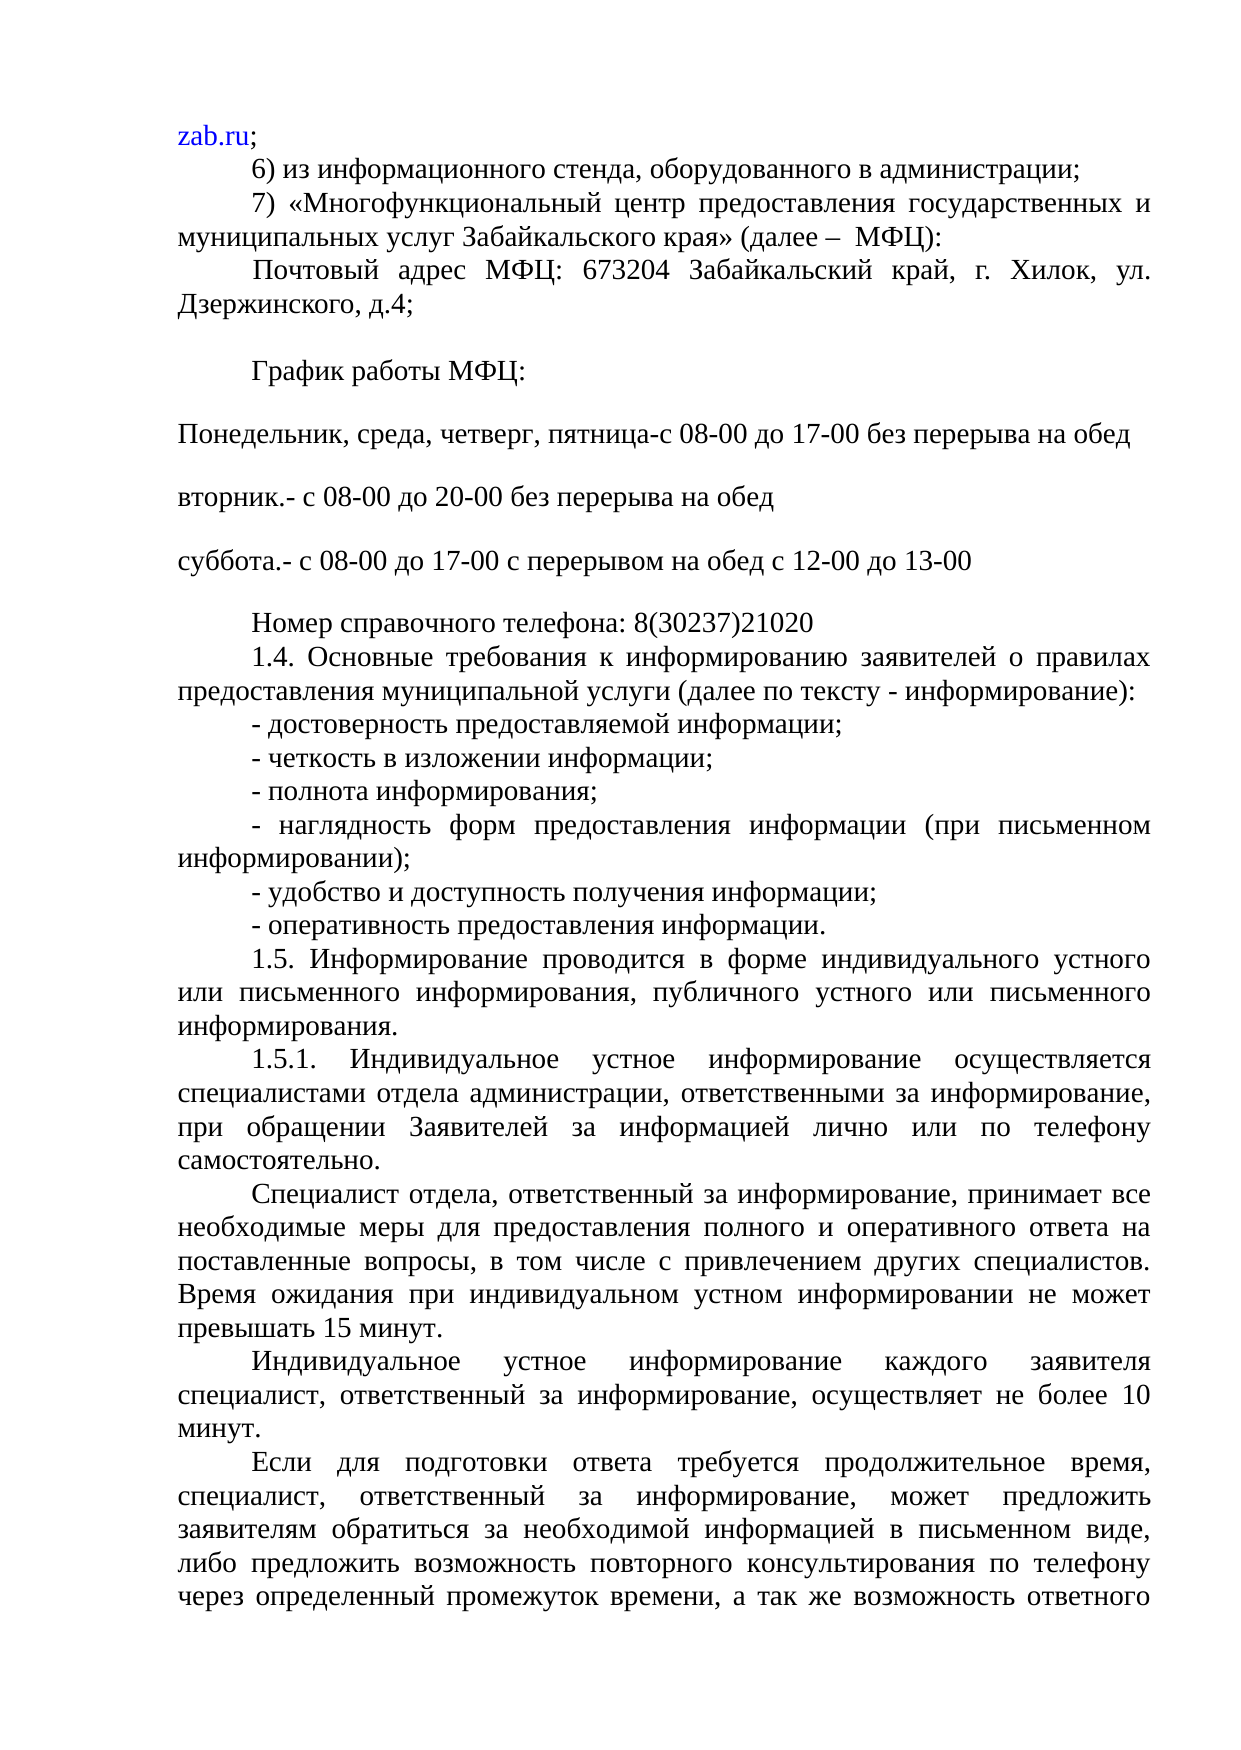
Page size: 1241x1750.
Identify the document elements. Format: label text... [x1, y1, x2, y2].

text 1.5.1. Индивидуальное устное информирование осуществляется специалистами отдела администрации, ответственными за информирование, при обращении Заявителей за информацией лично или по телефону самостоятельно. [177, 1042, 1152, 1176]
text - полнота информирования; [177, 773, 1152, 807]
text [177, 1444, 1152, 1612]
text График работы МФЦ: [177, 353, 1152, 386]
text - удобство и доступность получения информации; [177, 874, 1152, 907]
text - четкость в изложении информации; [177, 740, 1152, 773]
text 7) «Многофункциональный центр предоставления государственных и муниципальных услуг Забайкальского края» (далее – МФЦ): [177, 185, 1152, 252]
text Индивидуальное устное информирование каждого заявителя специалист, ответственный за информирование, осуществляет не более 10 минут. [177, 1343, 1152, 1444]
text - наглядность форм предоставления информации (при письменном информировании); [177, 807, 1152, 874]
text Номер справочного телефона: 8(30237)21020 [177, 606, 1152, 639]
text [177, 118, 1152, 152]
text - достоверность предоставляемой информации; [177, 706, 1152, 740]
text 1.5. Информирование проводится в форме индивидуального устного или письменного информирования, публичного устного или письменного информирования. [177, 941, 1152, 1042]
text суббота.- с 08-00 до 17-00 с перерывом на обед с 12-00 до 13-00 [177, 542, 1152, 576]
text - оперативность предоставления информации. [177, 907, 1152, 941]
text Специалист отдела, ответственный за информирование, принимает все необходимые меры для предоставления полного и оперативного ответа на поставленные вопросы, в том числе с привлечением других специалистов. Время ожидания при индивидуальном устном информировании не может превышать 15 минут. [177, 1176, 1152, 1343]
text вторник.- с 08-00 до 20-00 без перерыва на обед [177, 479, 1152, 513]
text Почтовый адрес МФЦ: 673204 Забайкальский край, г. Хилок, ул. Дзержинского, д.4; [177, 252, 1152, 319]
text 1.4. Основные требования к информированию заявителей о правилах предоставления муниципальной услуги (далее по тексту - информирование): [177, 639, 1152, 706]
text 6) из информационного стенда, оборудованного в администрации; [177, 152, 1152, 185]
text Понедельник, среда, четверг, пятница-с 08-00 до 17-00 без перерыва на обед [177, 416, 1152, 450]
